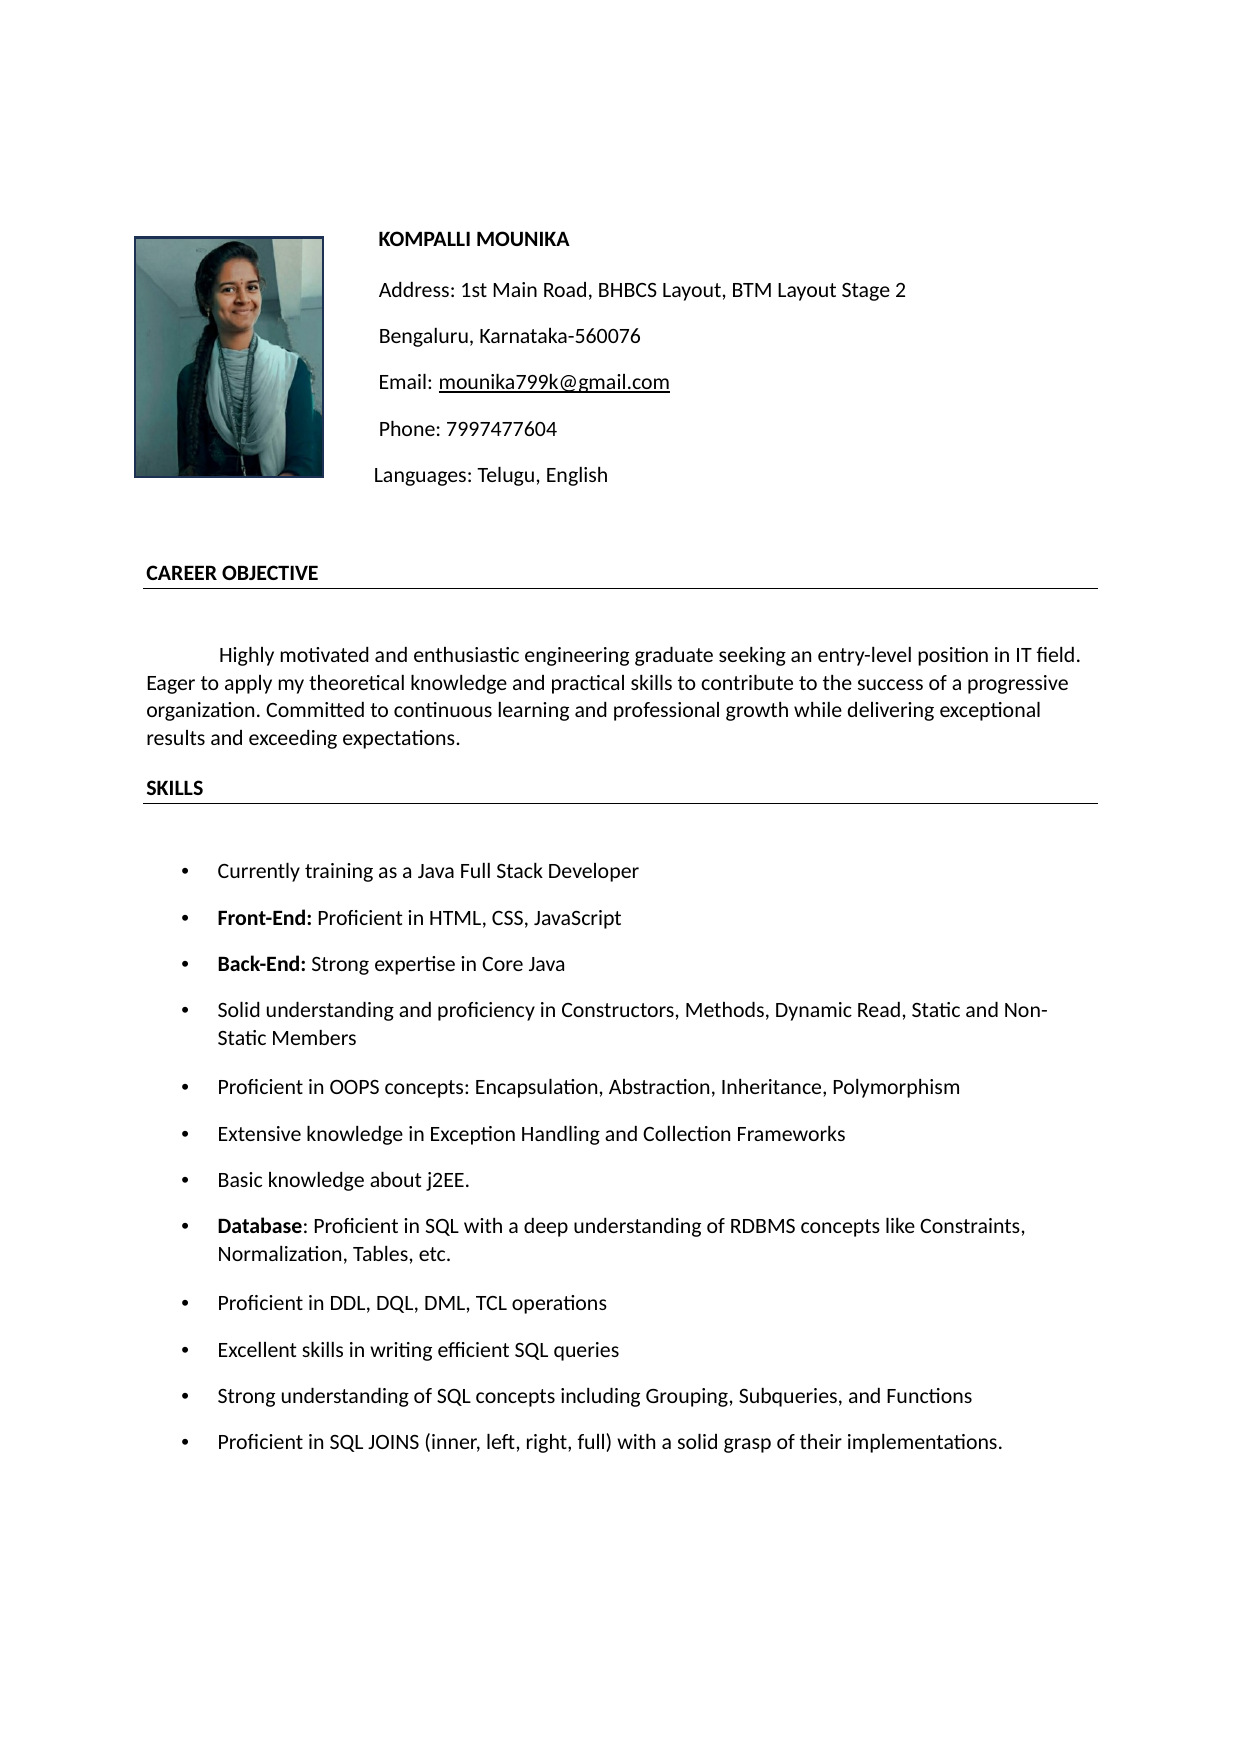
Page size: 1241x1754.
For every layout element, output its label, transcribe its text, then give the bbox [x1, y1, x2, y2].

text Highly motivated and enthusiastic engineering graduate seeking an entry-level position in IT field. Eager to apply my theoretical knowledge and practical skills to contribute to the success of a progressive organization. Committed to continuous learning and professional growth while delivering exceptional results and exceeding expectations. [146, 642, 1082, 751]
list Back-End: Strong expertise in Core Java [181, 950, 1082, 977]
text Address: 1st Main Road, BHBCS Layout, BTM Layout Stage 2 [324, 276, 1082, 302]
list Proficient in OOPS concepts: Encapsulation, Abstraction, Inheritance, Polymorphism [181, 1073, 1082, 1100]
picture [136, 239, 322, 476]
list Excellent skills in writing efficient SQL queries [181, 1336, 1082, 1362]
list Basic knowledge about j2EE. [181, 1166, 1082, 1193]
list Proficient in SQL JOINS (inner, left, right, full) with a solid grasp of their implementations. [181, 1428, 1082, 1455]
list Solid understanding and proficiency in Constructors, Methods, Dynamic Read, Static and Non-Static Members [181, 996, 1082, 1051]
text Bengaluru, Karnataka-560076 [324, 322, 1082, 349]
text Languages: Telugu, English [181, 462, 1082, 488]
picture [316, 457, 322, 472]
list Currently training as a Java Full Stack Developer [181, 857, 1082, 884]
list Database: Proficient in SQL with a deep understanding of RDBMS concepts like Constraints, Normalization, Tables, etc. [181, 1213, 1082, 1267]
text Email: mounika799k@gmail.com [324, 368, 1082, 395]
list Proficient in DDL, DQL, DML, TCL operations [181, 1289, 1082, 1316]
list Front-End: Proficient in HTML, CSS, JavaScript [181, 904, 1082, 930]
subtitle CAREER OBJECTIVE [146, 559, 1082, 586]
text Phone: 7997477604 [324, 415, 1082, 442]
subtitle SKILLS [146, 774, 1082, 801]
subtitle KOMPALLI MOUNIKA [146, 225, 1082, 252]
list Extensive knowledge in Exception Handling and Collection Frameworks [181, 1120, 1082, 1147]
list Strong understanding of SQL concepts including Grouping, Subqueries, and Functions [181, 1382, 1082, 1409]
